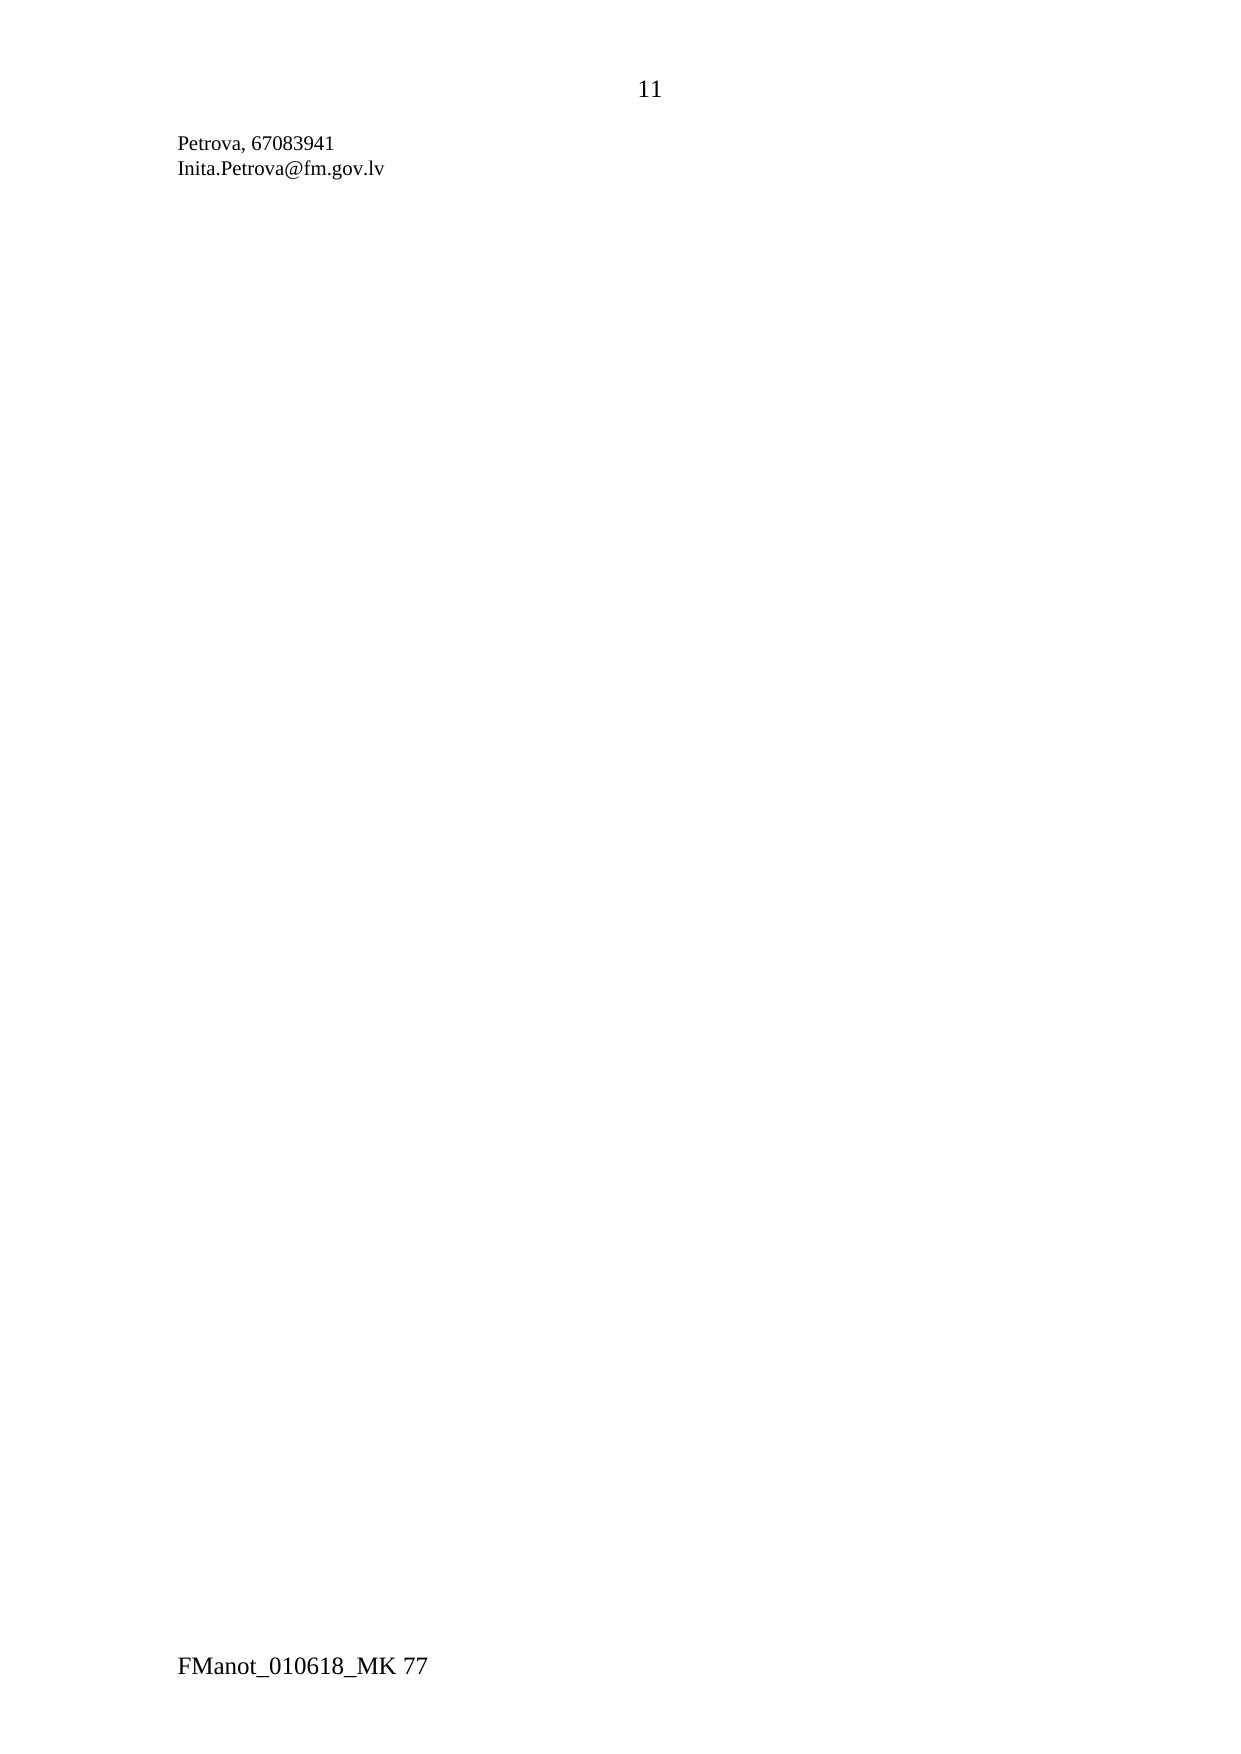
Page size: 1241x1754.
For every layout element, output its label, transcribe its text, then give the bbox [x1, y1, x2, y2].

text Inita.Petrova@fm.gov.lv [177, 155, 1122, 179]
text Petrova, 67083941 [177, 131, 1122, 155]
